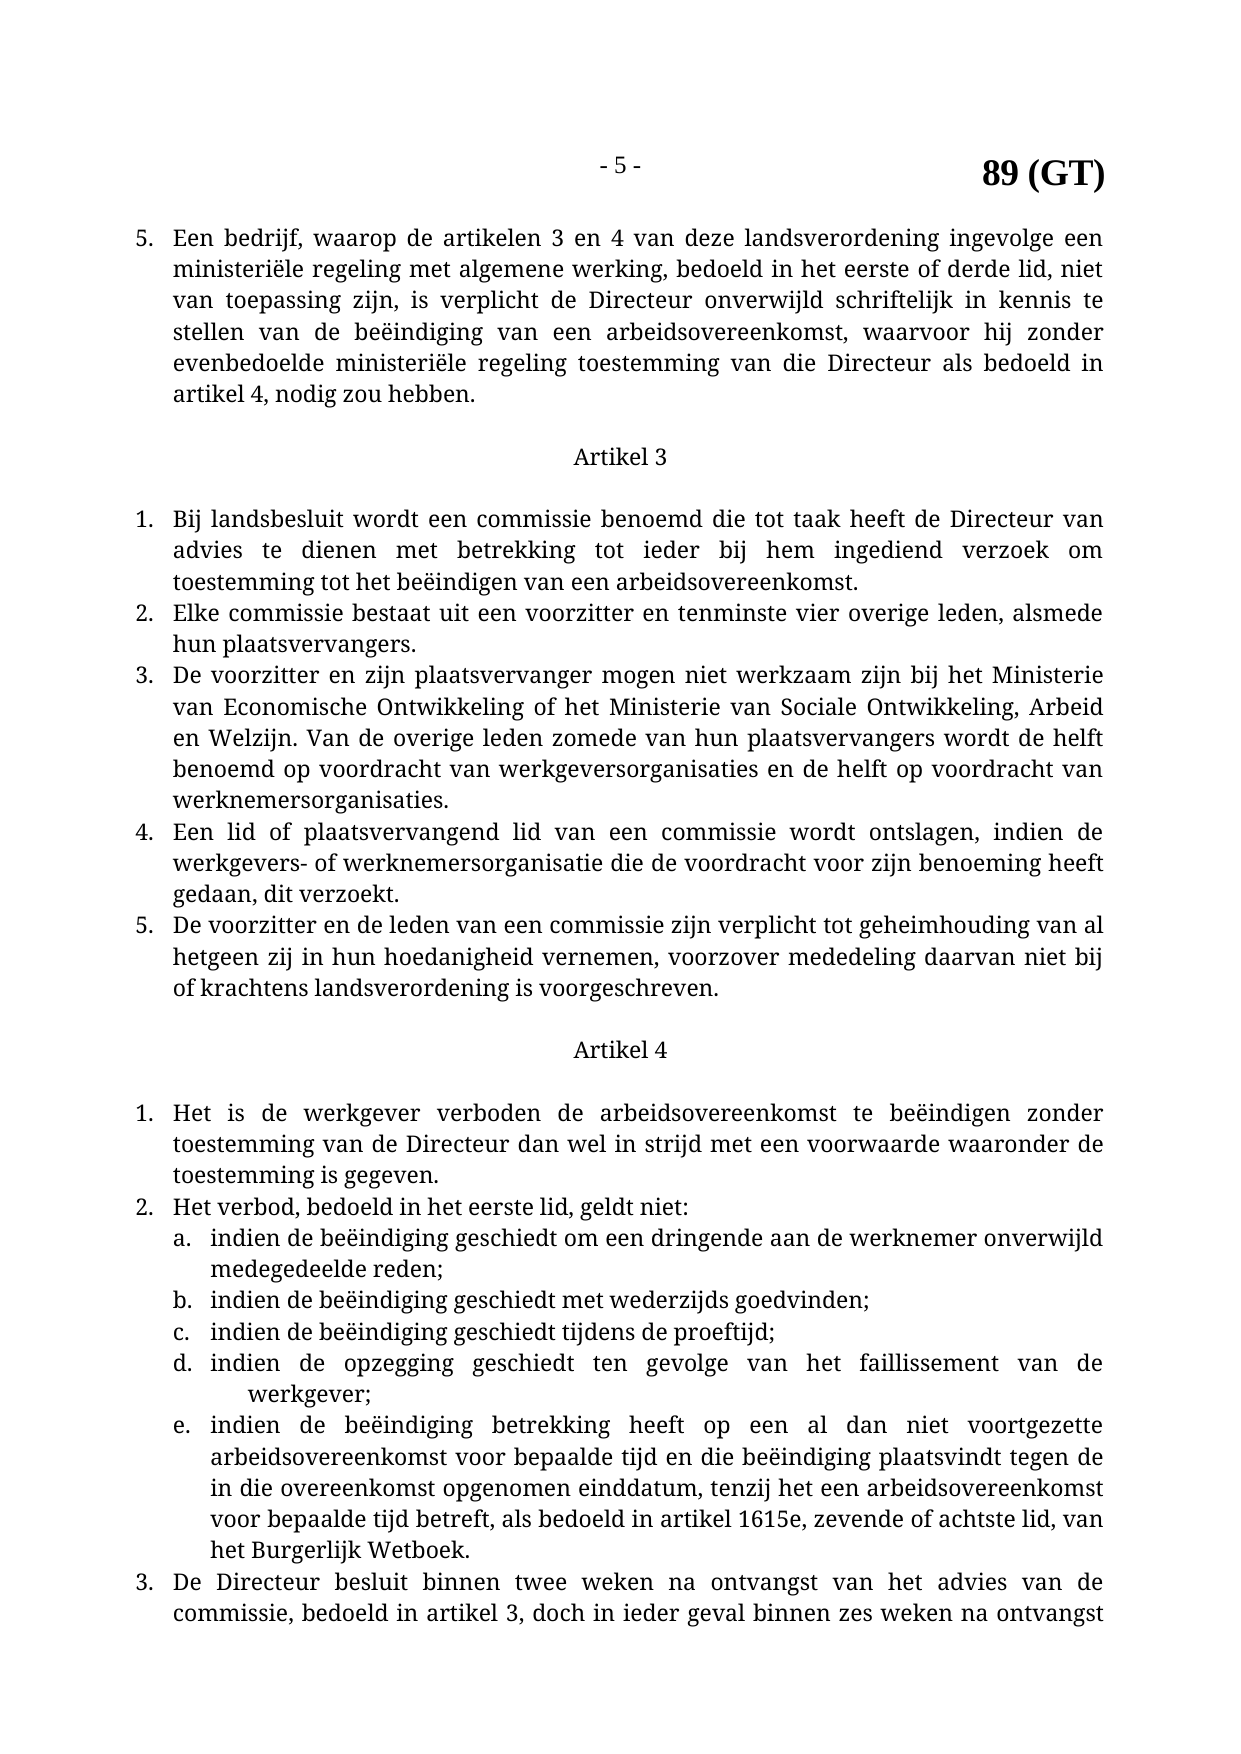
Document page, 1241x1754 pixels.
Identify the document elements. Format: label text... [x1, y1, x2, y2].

list Elke commissie bestaat uit een voorzitter en tenminste vier overige leden, alsmede hun plaatsvervangers. [135, 597, 1105, 659]
list Een lid of plaatsvervangend lid van een commissie wordt ontslagen, indien de werkgevers- of werknemersorganisatie die de voordracht voor zijn benoeming heeft gedaan, dit verzoekt. [135, 816, 1105, 909]
list De voorzitter en zijn plaatsvervanger mogen niet werkzaam zijn bij het Ministerie van Economische Ontwikkeling of het Ministerie van Sociale Ontwikkeling, Arbeid en Welzijn. Van de overige leden zomede van hun plaatsvervangers wordt de helft benoemd op voordracht van werkgeversorganisaties en de helft op voordracht van werknemersorganisaties. [135, 659, 1105, 816]
list Het verbod, bedoeld in het eerste lid, geldt niet: [135, 1191, 1105, 1222]
list indien de opzegging geschiedt ten gevolge van het faillissement van de werkgever; [173, 1347, 1105, 1409]
list Bij landsbesluit wordt een commissie benoemd die tot taak heeft de Directeur van advies te dienen met betrekking tot ieder bij hem ingediend verzoek om toestemming tot het beëindigen van een arbeidsovereenkomst. [135, 503, 1105, 597]
text Artikel 3 [135, 441, 1105, 472]
list indien de beëindiging geschiedt tijdens de proeftijd; [173, 1316, 1105, 1347]
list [135, 1566, 1105, 1628]
text Artikel 4 [135, 1034, 1105, 1066]
list indien de beëindiging geschiedt met wederzijds goedvinden; [173, 1284, 1105, 1316]
list Het is de werkgever verboden de arbeidsovereenkomst te beëindigen zonder toestemming van de Directeur dan wel in strijd met een voorwaarde waaronder de toestemming is gegeven. [135, 1097, 1105, 1191]
list indien de beëindiging betrekking heeft op een al dan niet voortgezette arbeidsovereenkomst voor bepaalde tijd en die beëindiging plaatsvindt tegen de in die overeenkomst opgenomen einddatum, tenzij het een arbeidsovereenkomst voor bepaalde tijd betreft, als bedoeld in artikel 1615e, zevende of achtste lid, van het Burgerlijk Wetboek. [173, 1409, 1105, 1566]
list indien de beëindiging geschiedt om een dringende aan de werknemer onverwijld medegedeelde reden; [173, 1222, 1105, 1284]
list De voorzitter en de leden van een commissie zijn verplicht tot geheimhouding van al hetgeen zij in hun hoedanigheid vernemen, voorzover mededeling daarvan niet bij of krachtens landsverordening is voorgeschreven. [135, 909, 1105, 1003]
list Een bedrijf, waarop de artikelen 3 en 4 van deze landsverordening ingevolge een ministeriële regeling met algemene werking, bedoeld in het eerste of derde lid, niet van toepassing zijn, is verplicht de Directeur onverwijld schriftelijk in kennis te stellen van de beëindiging van een arbeidsovereenkomst, waarvoor hij zonder evenbedoelde ministeriële regeling toestemming van die Directeur als bedoeld in artikel 4, nodig zou hebben. [135, 222, 1105, 409]
